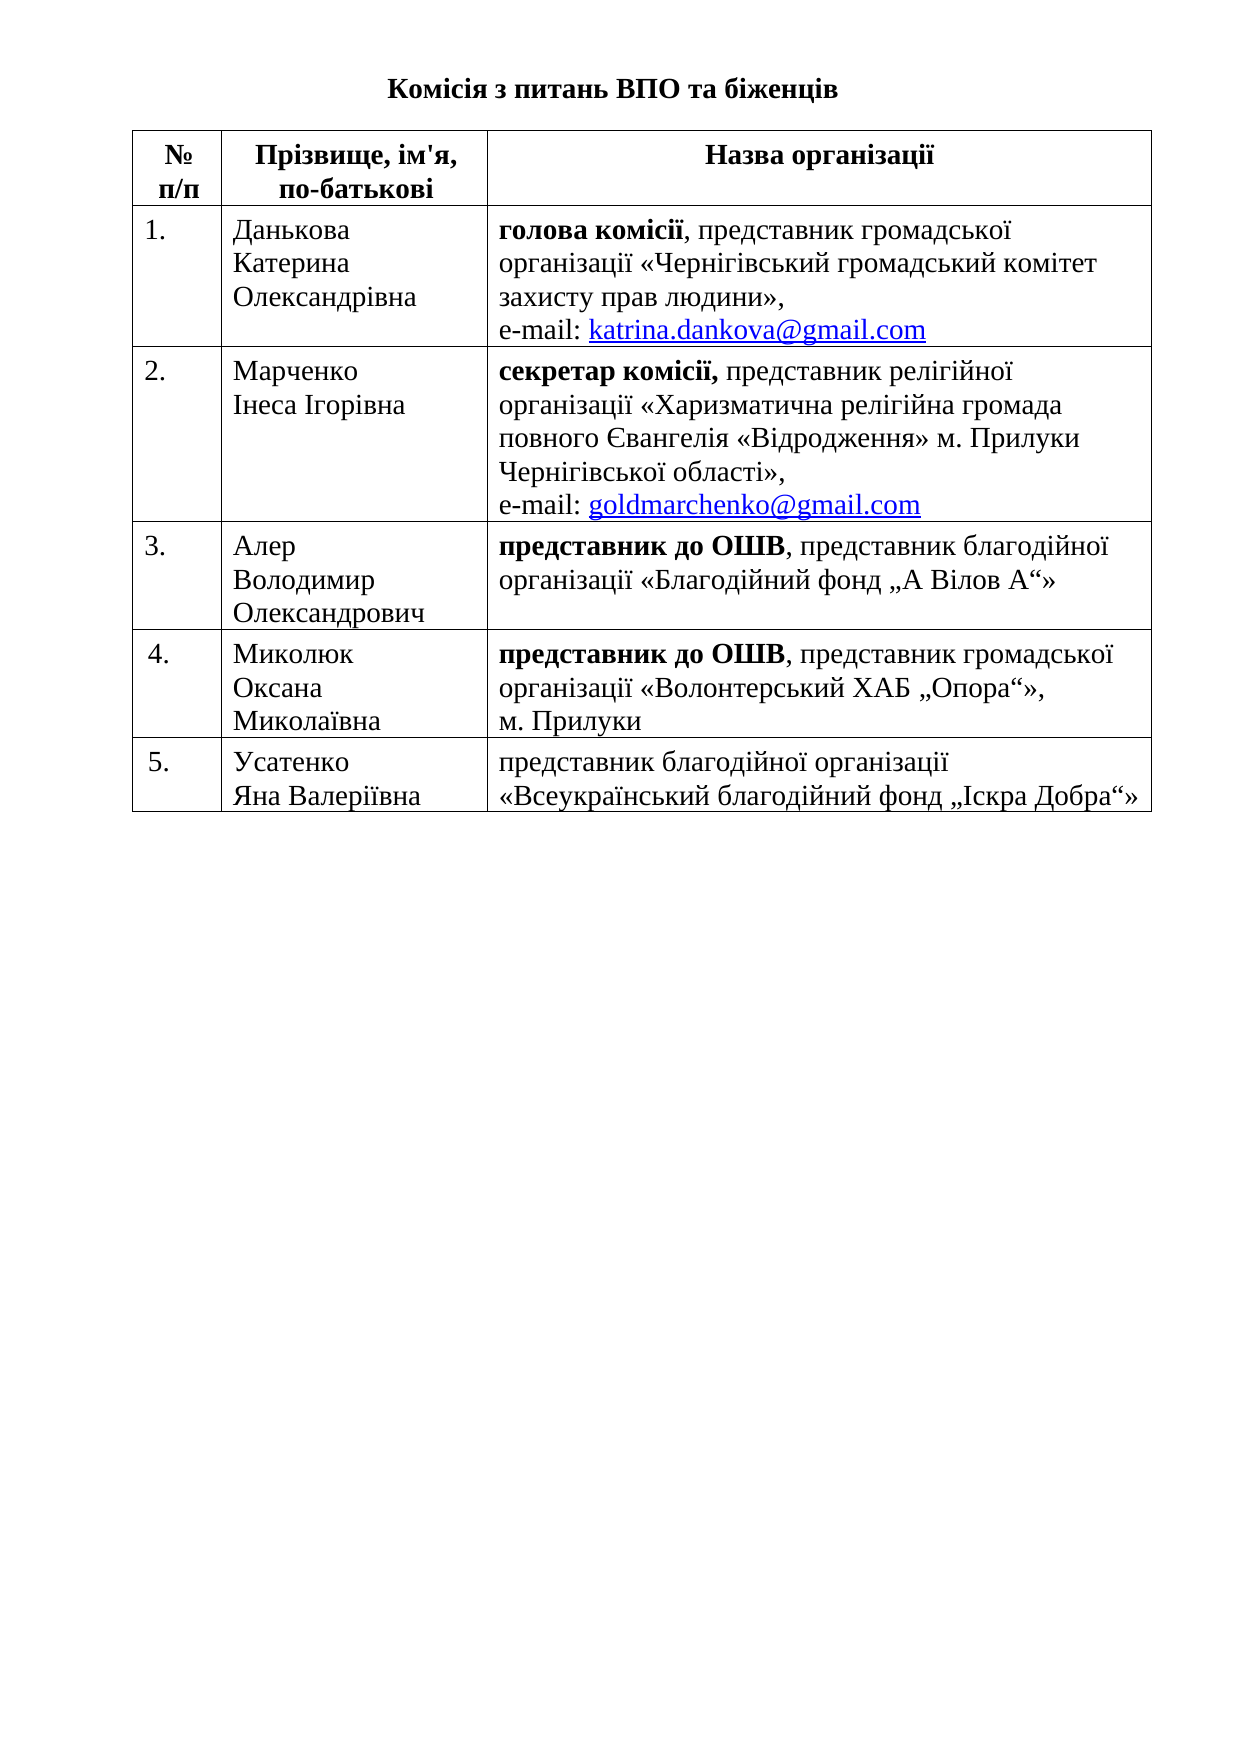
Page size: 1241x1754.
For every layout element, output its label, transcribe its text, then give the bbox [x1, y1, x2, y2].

table_cell Данькова Катерина Олександрівна [222, 206, 487, 346]
table_header Прізвище, ім'я, по-батькові [222, 131, 487, 204]
text Комісія з питань ВПО та біженців [59, 71, 1166, 104]
table_header № п/п [133, 131, 221, 204]
table_cell Миколюк Оксана Миколаївна [222, 630, 487, 737]
table_cell [133, 630, 221, 737]
table_cell [133, 347, 221, 521]
table_cell [133, 206, 221, 346]
table_cell Усатенко Яна Валеріївна [222, 738, 487, 811]
table_cell Алер Володимир Олександрович [222, 522, 487, 629]
table_cell представник до ОШВ, представник громадської організації «Волонтерський ХАБ „Опора“», м. Прилуки [488, 630, 1151, 737]
table_cell [133, 522, 221, 629]
table_cell представник до ОШВ, представник благодійної організації «Благодійний фонд „А Вілов А“» [488, 522, 1151, 629]
table_cell голова комісії, представник громадської організації «Чернігівський громадський комітет захисту прав людини», e-mail: katrina.dankova@gmail.com [488, 206, 1151, 346]
table_header Назва організації [488, 131, 1151, 204]
table_cell [133, 738, 221, 811]
table_cell Марченко Інеса Ігорівна [222, 347, 487, 521]
table_cell представник благодійної організації «Всеукраїнський благодійний фонд „Іскра Добра“» [488, 738, 1151, 811]
table_cell секретар комісії, представник релігійної організації «Харизматична релігійна громада повного Євангелія «Відродження» м. Прилуки Чернігівської області», e-mail: goldmarchenko@gmail.com [488, 347, 1151, 521]
